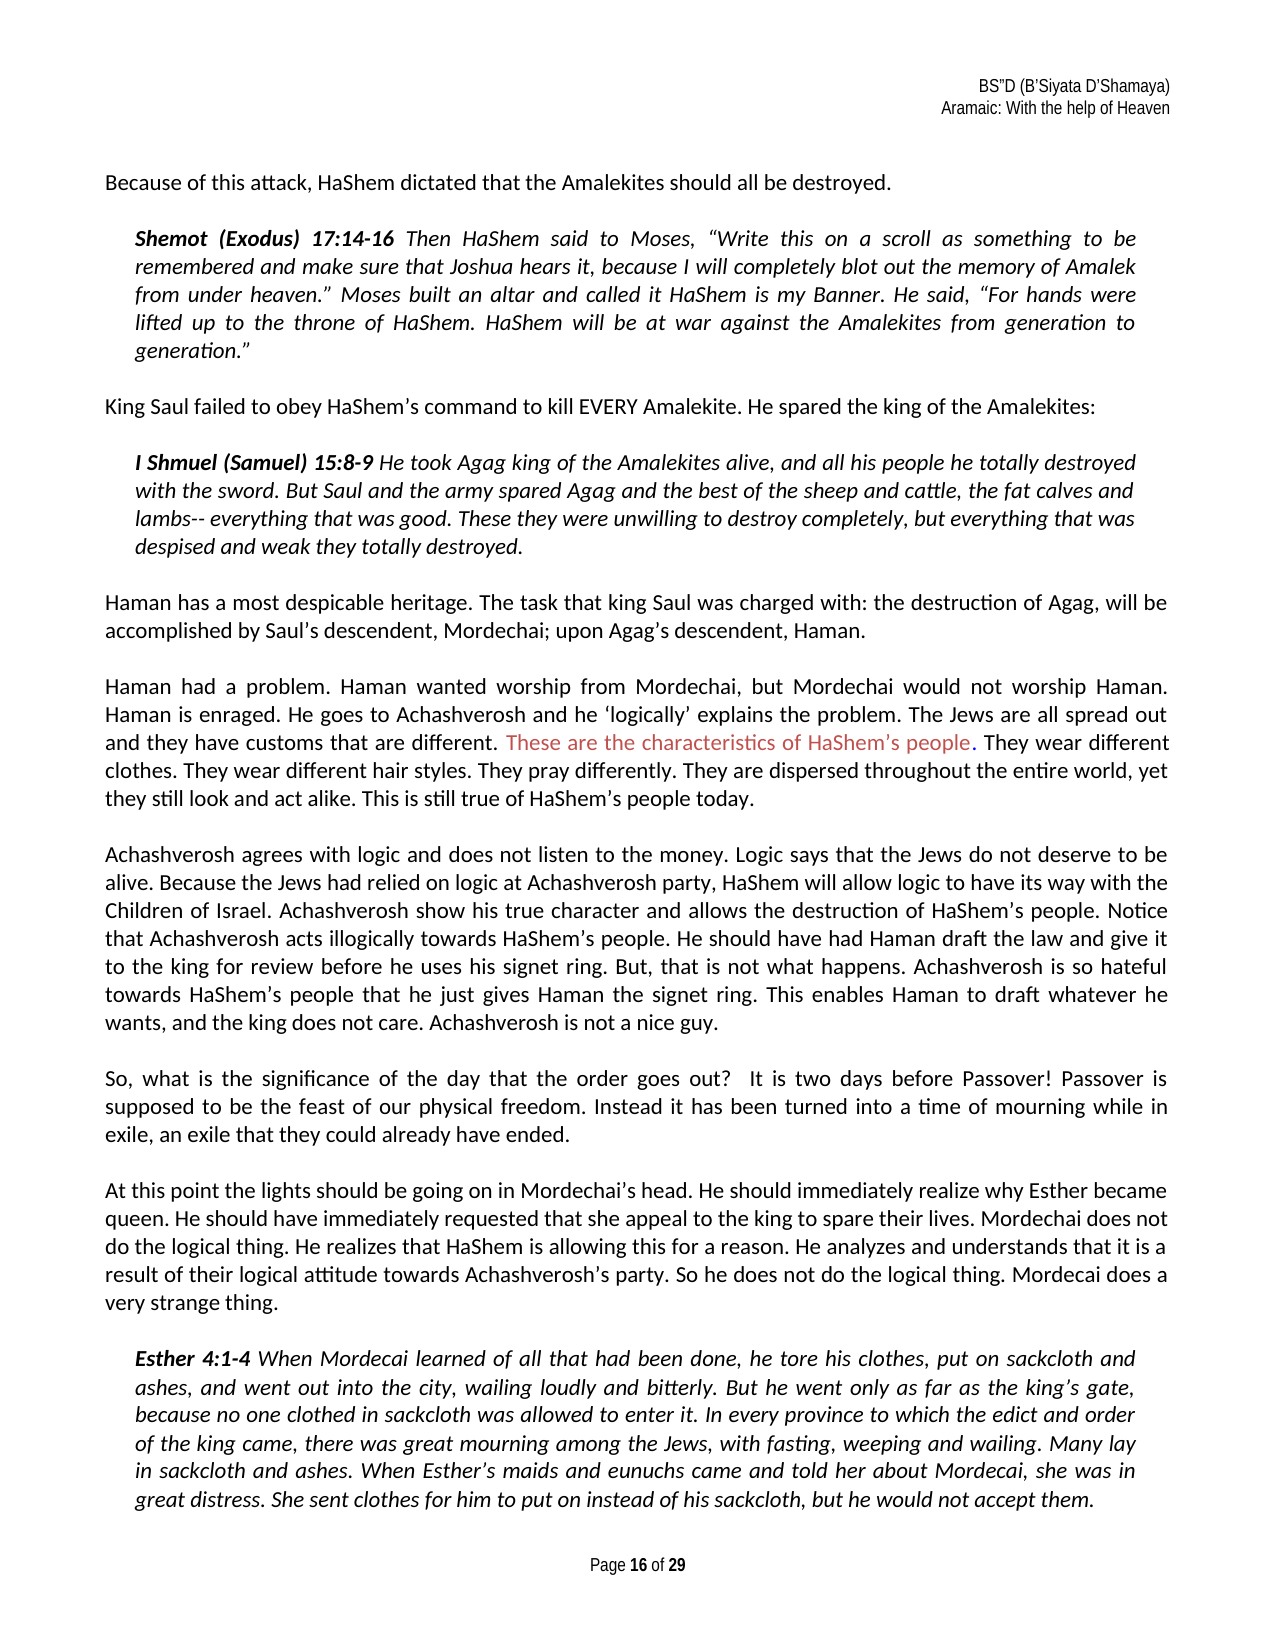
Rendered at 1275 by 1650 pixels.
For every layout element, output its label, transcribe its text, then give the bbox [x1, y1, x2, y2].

text Achashverosh agrees with logic and does not listen to the money. Logic says that the Jews do not deserve to be alive. Because the Jews had relied on logic at Achashverosh party, HaShem will allow logic to have its way with the Children of Israel. Achashverosh show his true character and allows the destruction of HaShem’s people. Notice that Achashverosh acts illogically towards HaShem’s people. He should have had Haman draft the law and give it to the king for review before he uses his signet ring. But, that is not what happens. Achashverosh is so hateful towards HaShem’s people that he just gives Haman the signet ring. This enables Haman to draft whatever he wants, and the king does not care. Achashverosh is not a nice guy. [105, 840, 1170, 1036]
text Haman has a most despicable heritage. The task that king Saul was charged with: the destruction of Agag, will be accomplished by Saul’s descendent, Mordechai; upon Agag’s descendent, Haman. [105, 588, 1170, 644]
text King Saul failed to obey HaShem’s command to kill EVERY Amalekite. He spared the king of the Amalekites: [105, 392, 1170, 420]
text Shemot (Exodus) 17:14-16 Then HaShem said to Moses, “Write this on a scroll as something to be remembered and make sure that Joshua hears it, because I will completely blot out the memory of Amalek from under heaven.” Moses built an altar and called it HaShem is my Banner. He said, “For hands were lifted up to the throne of HaShem. HaShem will be at war against the Amalekites from generation to generation.” [135, 224, 1140, 364]
text I Shmuel (Samuel) 15:8-9 He took Agag king of the Amalekites alive, and all his people he totally destroyed with the sword. But Saul and the army spared Agag and the best of the sheep and cattle, the fat calves and lambs-- everything that was good. These they were unwilling to destroy completely, but everything that was despised and weak they totally destroyed. [135, 448, 1140, 560]
text Because of this attack, HaShem dictated that the Amalekites should all be destroyed. [105, 168, 1170, 196]
text Haman had a problem. Haman wanted worship from Mordechai, but Mordechai would not worship Haman. Haman is enraged. He goes to Achashverosh and he ‘logically’ explains the problem. The Jews are all spread out and they have customs that are different. These are the characteristics of HaShem’s people. They wear different clothes. They wear different hair styles. They pray differently. They are dispersed throughout the entire world, yet they still look and act alike. This is still true of HaShem’s people today. [105, 672, 1170, 812]
text At this point the lights should be going on in Mordechai’s head. He should immediately realize why Esther became queen. He should have immediately requested that she appeal to the king to spare their lives. Mordechai does not do the logical thing. He realizes that HaShem is allowing this for a reason. He analyzes and understands that it is a result of their logical attitude towards Achashverosh’s party. So he does not do the logical thing. Mordecai does a very strange thing. [105, 1176, 1170, 1317]
text Esther 4:1-4 When Mordecai learned of all that had been done, he tore his clothes, put on sackcloth and ashes, and went out into the city, wailing loudly and bitterly. But he went only as far as the king’s gate, because no one clothed in sackcloth was allowed to enter it. In every province to which the edict and order of the king came, there was great mourning among the Jews, with fasting, weeping and wailing. Many lay in sackcloth and ashes. When Esther’s maids and eunuchs came and told her about Mordecai, she was in great distress. She sent clothes for him to put on instead of his sackcloth, but he would not accept them. [135, 1344, 1140, 1513]
text So, what is the significance of the day that the order goes out? It is two days before Passover! Passover is supposed to be the feast of our physical freedom. Instead it has been turned into a time of mourning while in exile, an exile that they could already have ended. [105, 1064, 1170, 1148]
